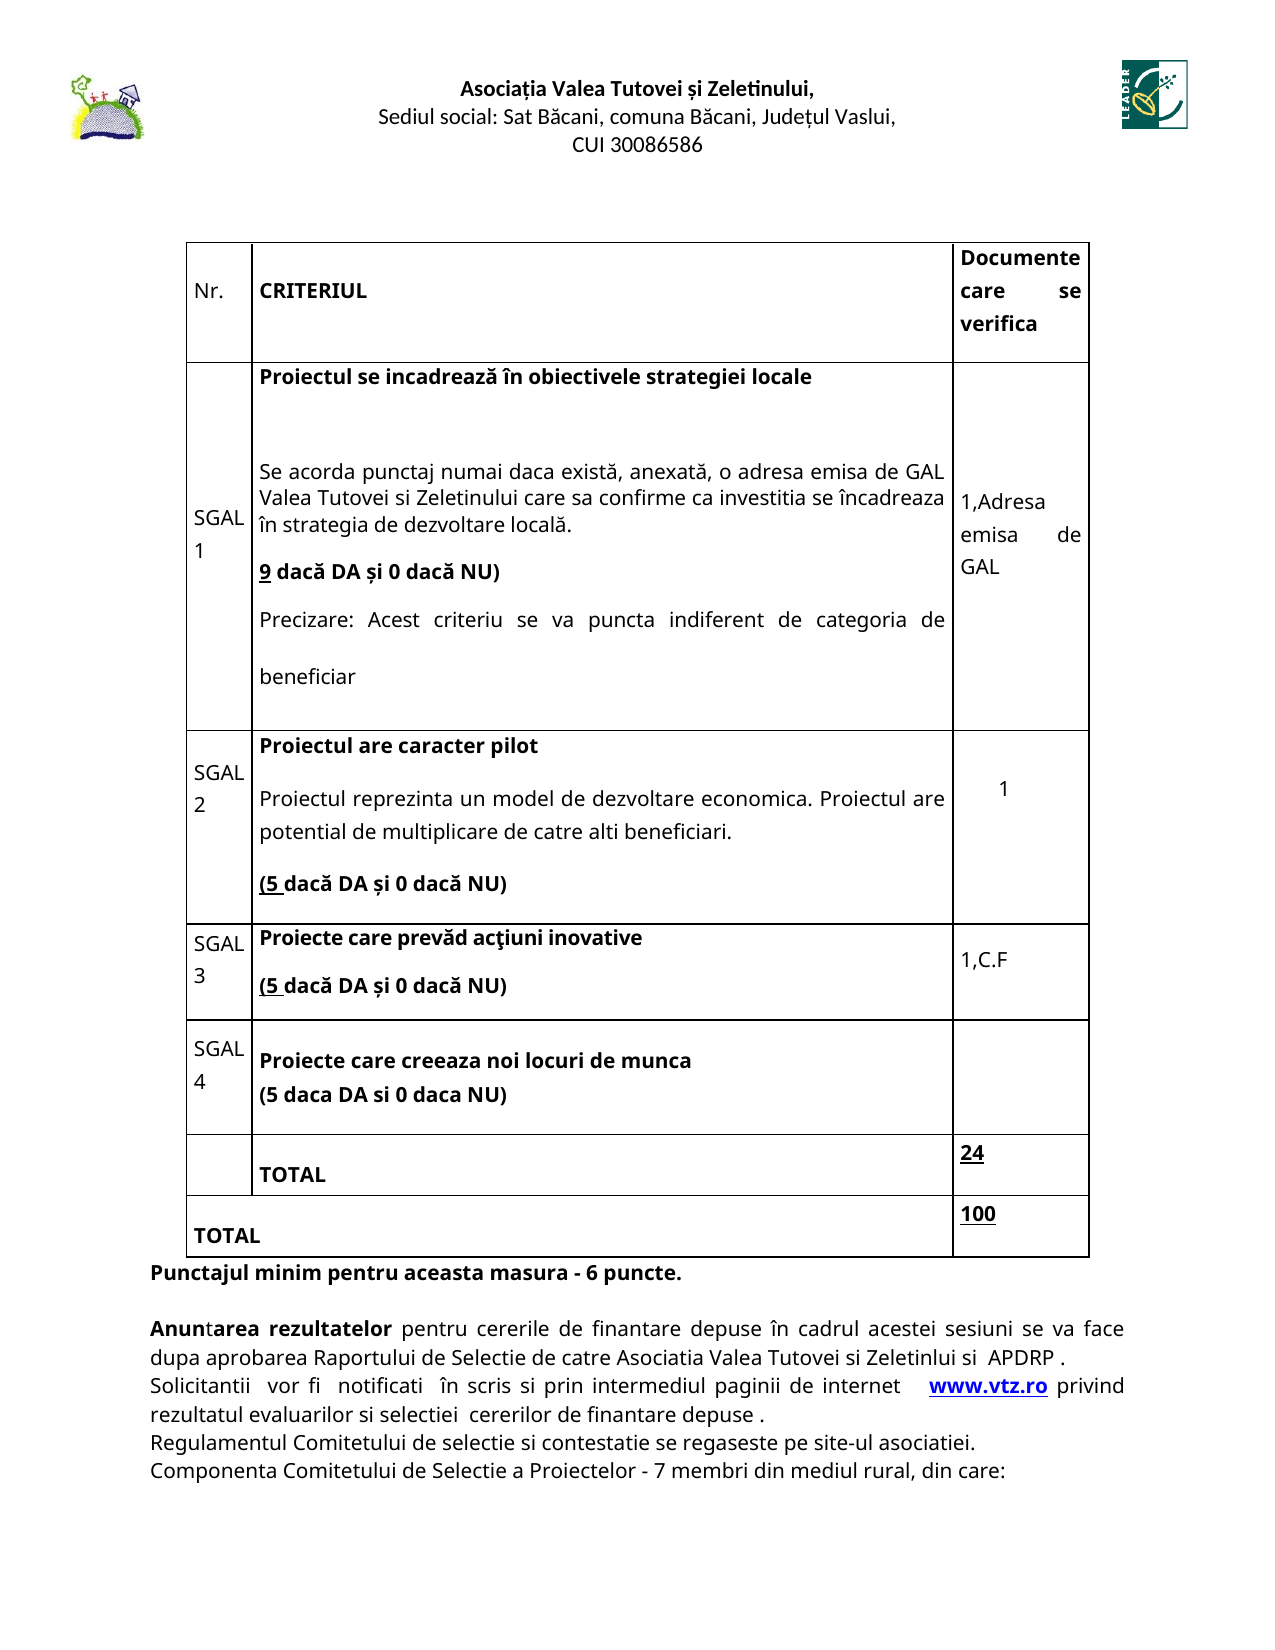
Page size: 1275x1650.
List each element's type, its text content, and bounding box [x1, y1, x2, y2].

table_cell 1,Adresa emisa de GAL [954, 363, 1088, 729]
picture [68, 71, 145, 145]
table_cell 1 [954, 731, 1088, 870]
table_cell SGAL3 [187, 925, 251, 1019]
table_cell (5 dacă DA şi 0 dacă NU) [253, 870, 952, 923]
table_header Documente care se verifica [954, 243, 1088, 362]
text Regulamentul Comitetului de selectie si contestatie se regaseste pe site-ul asociatiei. [150, 1428, 1125, 1457]
table_header Nr. [187, 243, 252, 362]
table_cell SGAL 4 [187, 1021, 251, 1133]
table_cell Proiectul se incadrează în obiectivele strategiei locale Se acorda punctaj numai daca există, anexată, o adresa emisa de GAL Valea Tutovei si Zeletinului care sa confirme ca investitia se încadreaza în strategia de dezvoltare locală. 9 dacă DA şi 0 dacă NU) Precizare: Acest criteriu se va puncta indiferent de categoria de beneficiar [253, 363, 952, 729]
table_cell 24 [954, 1135, 1088, 1195]
table_cell Proiecte care prevăd acţiuni inovative (5 dacă DA şi 0 dacă NU) [253, 925, 952, 1019]
table_cell Proiectul are caracter pilot Proiectul reprezinta un model de dezvoltare economica. Proiectul are potential de multiplicare de catre alti beneficiari. [253, 731, 952, 870]
table_cell SGAL1 [187, 363, 251, 729]
text Componenta Comitetului de Selectie a Proiectelor - 7 membri din mediul rural, din care: [150, 1457, 1125, 1485]
table_cell [187, 870, 251, 923]
picture [1122, 60, 1188, 129]
text Solicitantii vor fi notificati în scris si prin intermediul paginii de internet www.vtz.ro privind rezultatul evaluarilor si selectiei cererilor de finantare depuse . [150, 1371, 1125, 1428]
table_cell SGAL2 [187, 731, 251, 870]
table_cell [954, 870, 1088, 923]
table_cell 1,C.F [954, 925, 1088, 1019]
text Punctajul minim pentru aceasta masura - 6 puncte. [150, 1258, 1125, 1286]
table_cell TOTAL [253, 1135, 952, 1195]
table_cell TOTAL [187, 1196, 952, 1256]
table_header CRITERIUL [253, 243, 953, 362]
table_cell [954, 1021, 1088, 1133]
table_cell Proiecte care creeaza noi locuri de munca (5 daca DA si 0 daca NU) [253, 1021, 952, 1133]
text Anuntarea rezultatelor pentru cererile de finantare depuse în cadrul acestei sesiuni se va face dupa aprobarea Raportului de Selectie de catre Asociatia Valea Tutovei si Zeletinlui si APDRP . [150, 1314, 1125, 1371]
table_cell 100 [954, 1196, 1088, 1256]
table_cell [187, 1135, 251, 1195]
